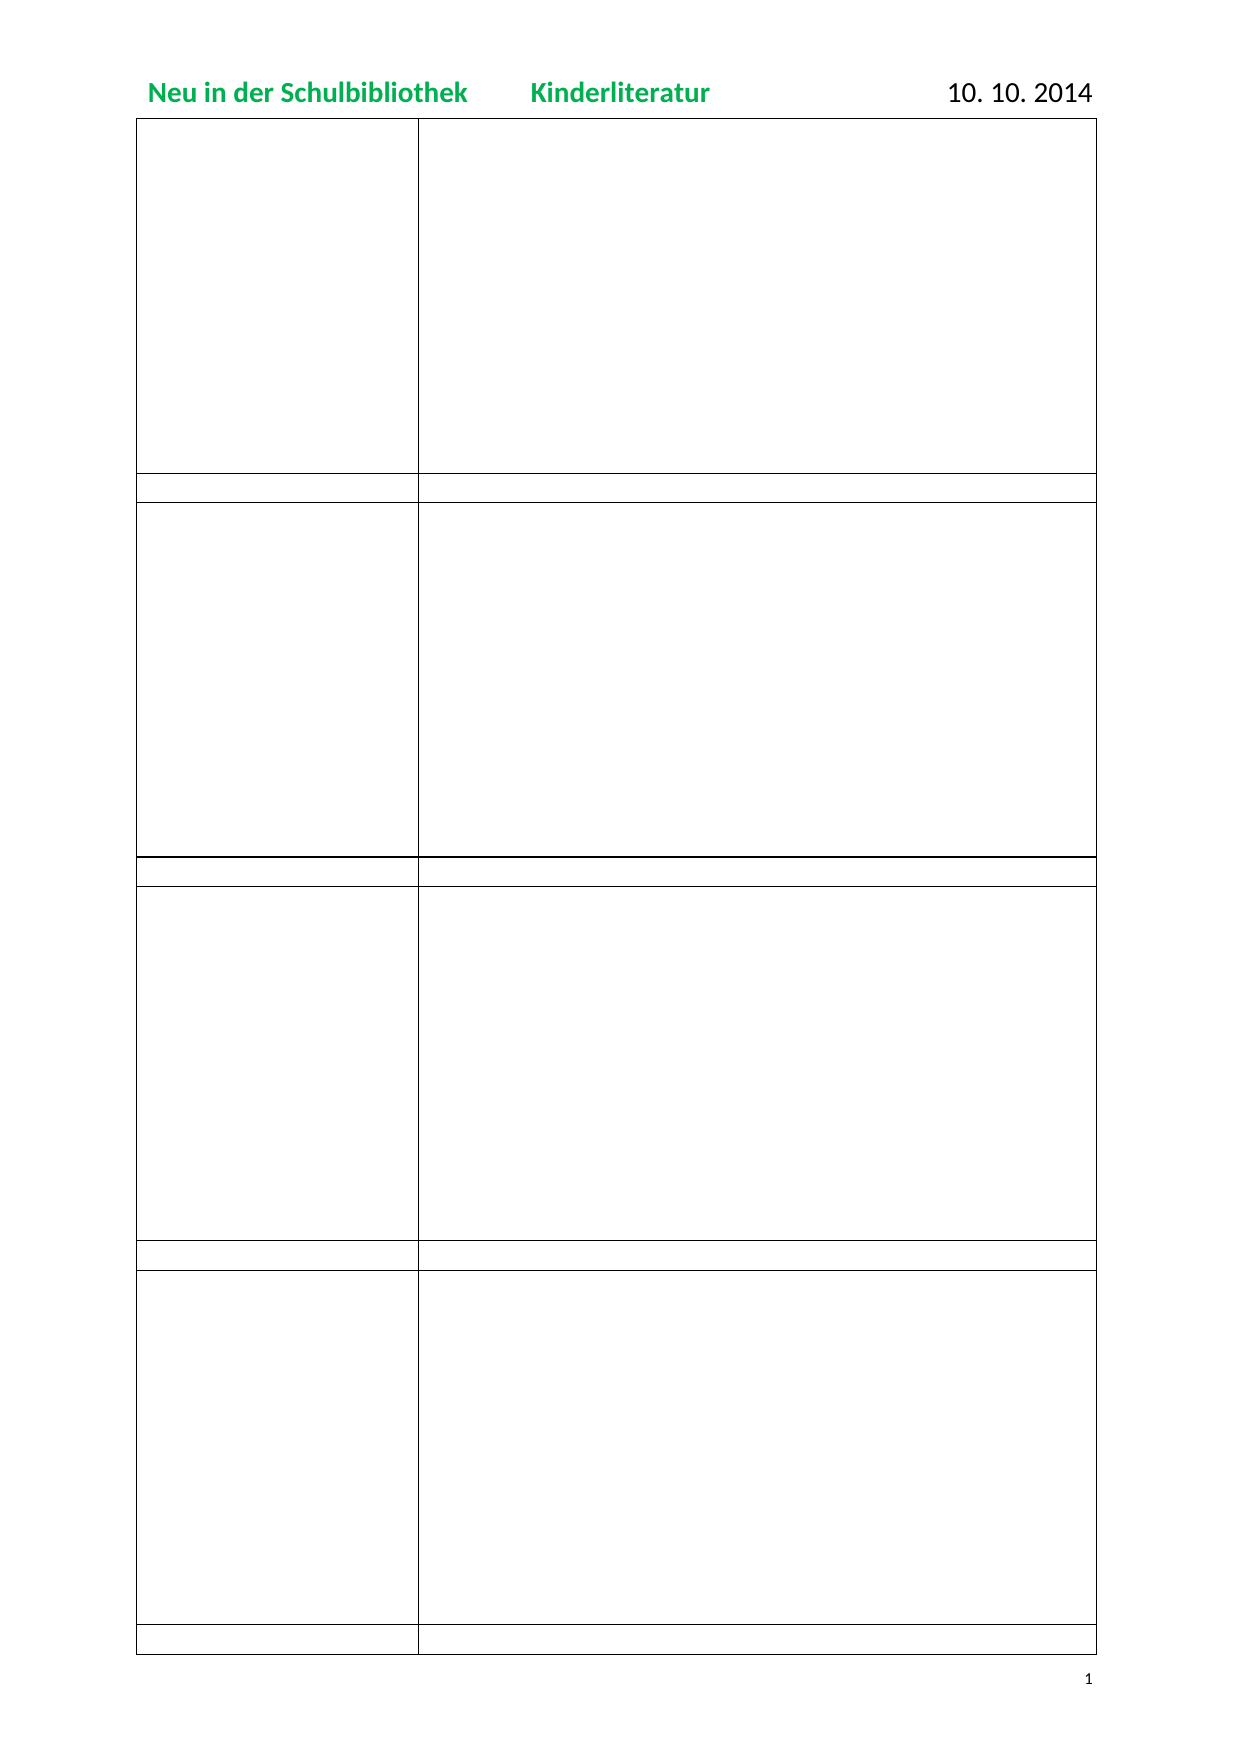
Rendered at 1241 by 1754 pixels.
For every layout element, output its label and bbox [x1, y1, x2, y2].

table_cell [137, 1625, 418, 1654]
table_cell [419, 887, 1096, 1240]
table_cell [419, 503, 1096, 856]
table_cell [137, 474, 418, 502]
table_header [419, 119, 1096, 472]
table_header [137, 119, 418, 472]
table_cell [137, 887, 418, 1240]
table_cell [419, 1625, 1096, 1654]
table_cell [137, 503, 418, 856]
table_cell [419, 1271, 1096, 1624]
table_cell [419, 474, 1096, 502]
table_cell [137, 858, 418, 886]
table_cell [419, 858, 1096, 886]
table_cell [419, 1241, 1096, 1270]
table_cell [137, 1241, 418, 1270]
table_cell [137, 1271, 418, 1624]
